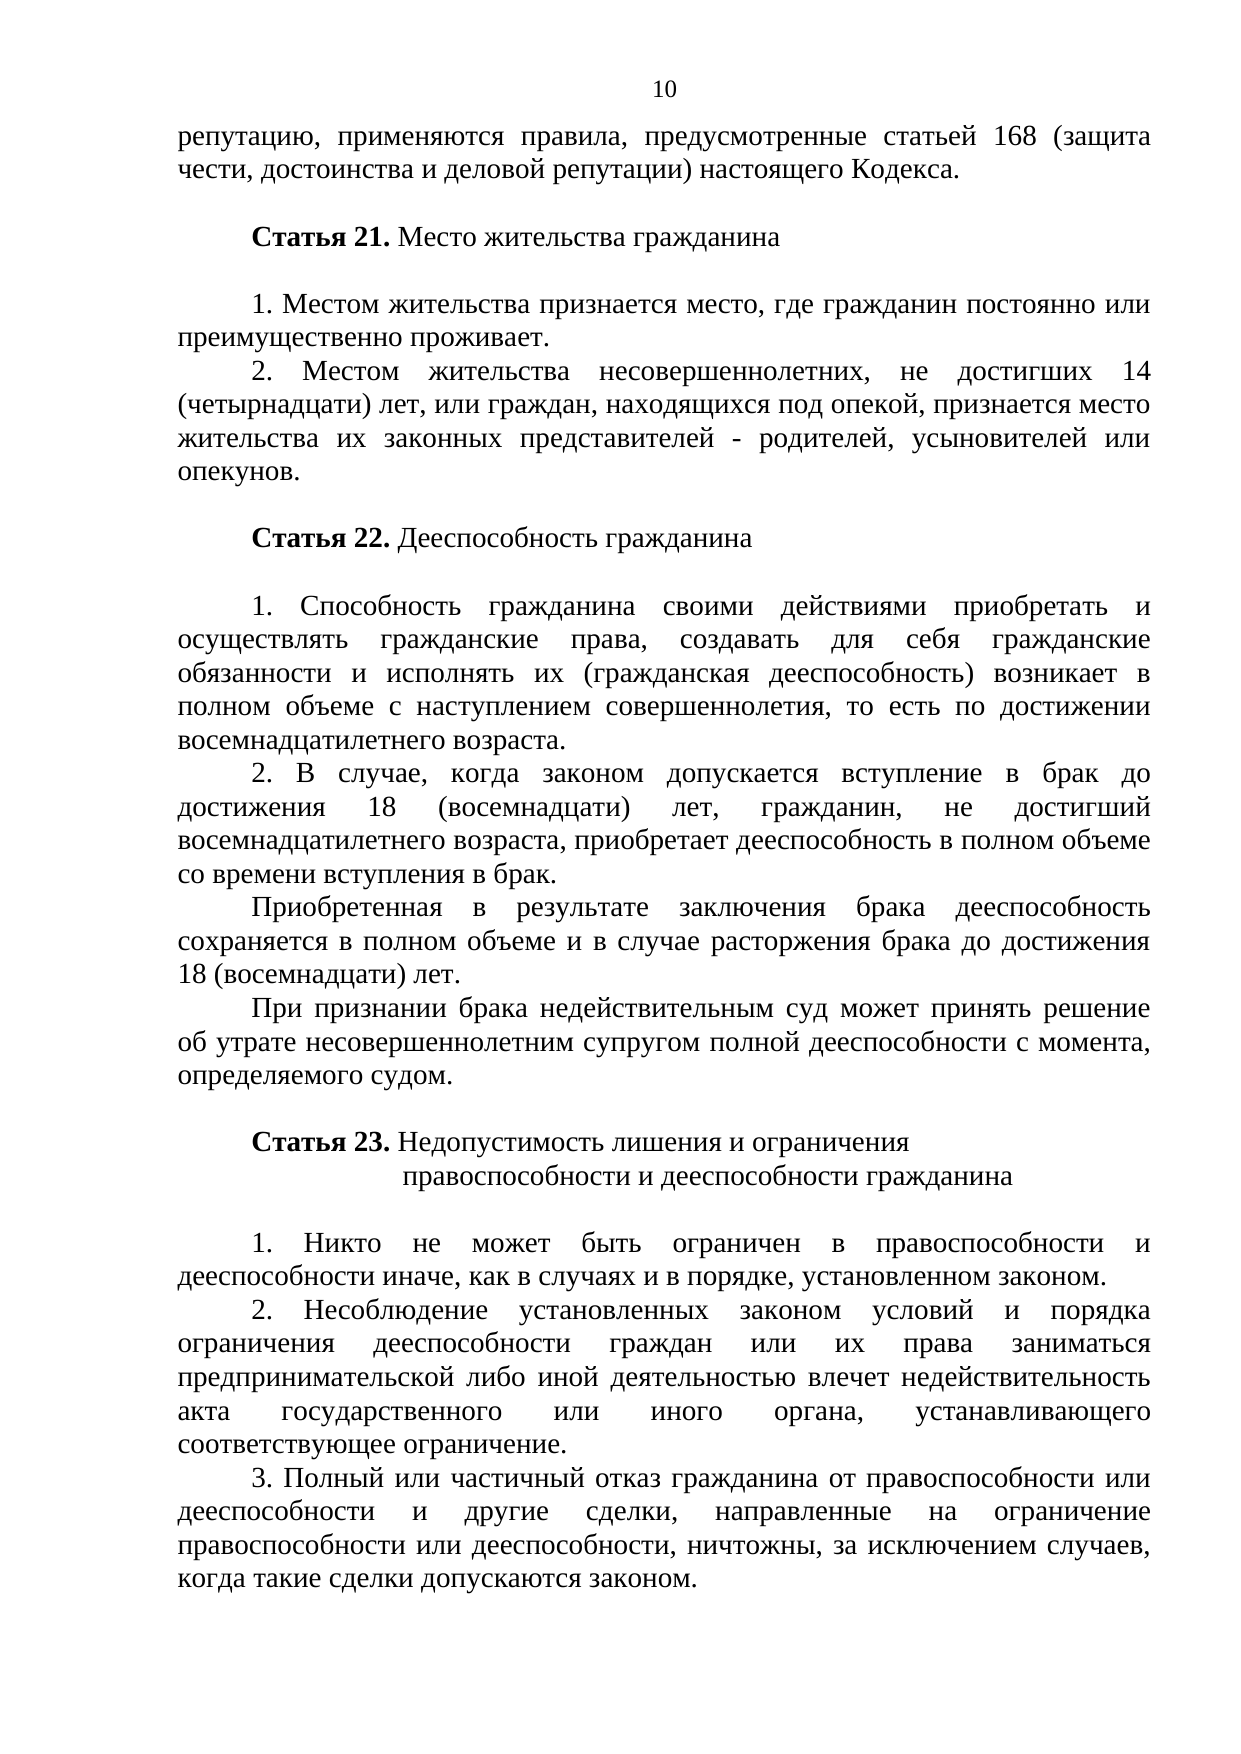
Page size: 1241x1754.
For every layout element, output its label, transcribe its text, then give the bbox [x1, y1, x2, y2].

text 2. В случае, когда законом допускается вступление в брак до достижения 18 (восемнадцати) лет, гражданин, не достигший восемнадцатилетнего возраста, приобретает дееспособность в полном объеме со времени вступления в брак. [177, 755, 1152, 889]
text При признании брака недействительным суд может принять решение об утрате несовершеннолетним супругом полной дееспособности с момента, определяемого судом. [177, 990, 1152, 1091]
text 1. Способность гражданина своими действиями приобретать и осуществлять гражданские права, создавать для себя гражданские обязанности и исполнять их (гражданская дееспособность) возникает в полном объеме с наступлением совершеннолетия, то есть по достижении восемнадцатилетнего возраста. [177, 588, 1152, 755]
text Статья 22. Дееспособность гражданина [177, 521, 1152, 554]
text Статья 23. Недопустимость лишения и ограничения [177, 1124, 1152, 1158]
text правоспособности и дееспособности гражданина [177, 1158, 1152, 1191]
text 3. Полный или частичный отказ гражданина от правоспособности или дееспособности и другие сделки, направленные на ограничение правоспособности или дееспособности, ничтожны, за исключением случаев, когда такие сделки допускаются законом. [177, 1460, 1152, 1594]
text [177, 118, 1152, 185]
text 2. Местом жительства несовершеннолетних, не достигших 14 (четырнадцати) лет, или граждан, находящихся под опекой, признается место жительства их законных представителей - родителей, усыновителей или опекунов. [177, 353, 1152, 487]
text 1. Никто не может быть ограничен в правоспособности и дееспособности иначе, как в случаях и в порядке, установленном законом. [177, 1225, 1152, 1292]
text 2. Несоблюдение установленных законом условий и порядка ограничения дееспособности граждан или их права заниматься предпринимательской либо иной деятельностью влечет недействительность акта государственного или иного органа, устанавливающего соответствующее ограничение. [177, 1292, 1152, 1460]
text 1. Местом жительства признается место, где гражданин постоянно или преимущественно проживает. [177, 286, 1152, 353]
text Приобретенная в результате заключения брака дееспособность сохраняется в полном объеме и в случае расторжения брака до достижения 18 (восемнадцати) лет. [177, 889, 1152, 990]
text Статья 21. Место жительства гражданина [177, 219, 1152, 252]
